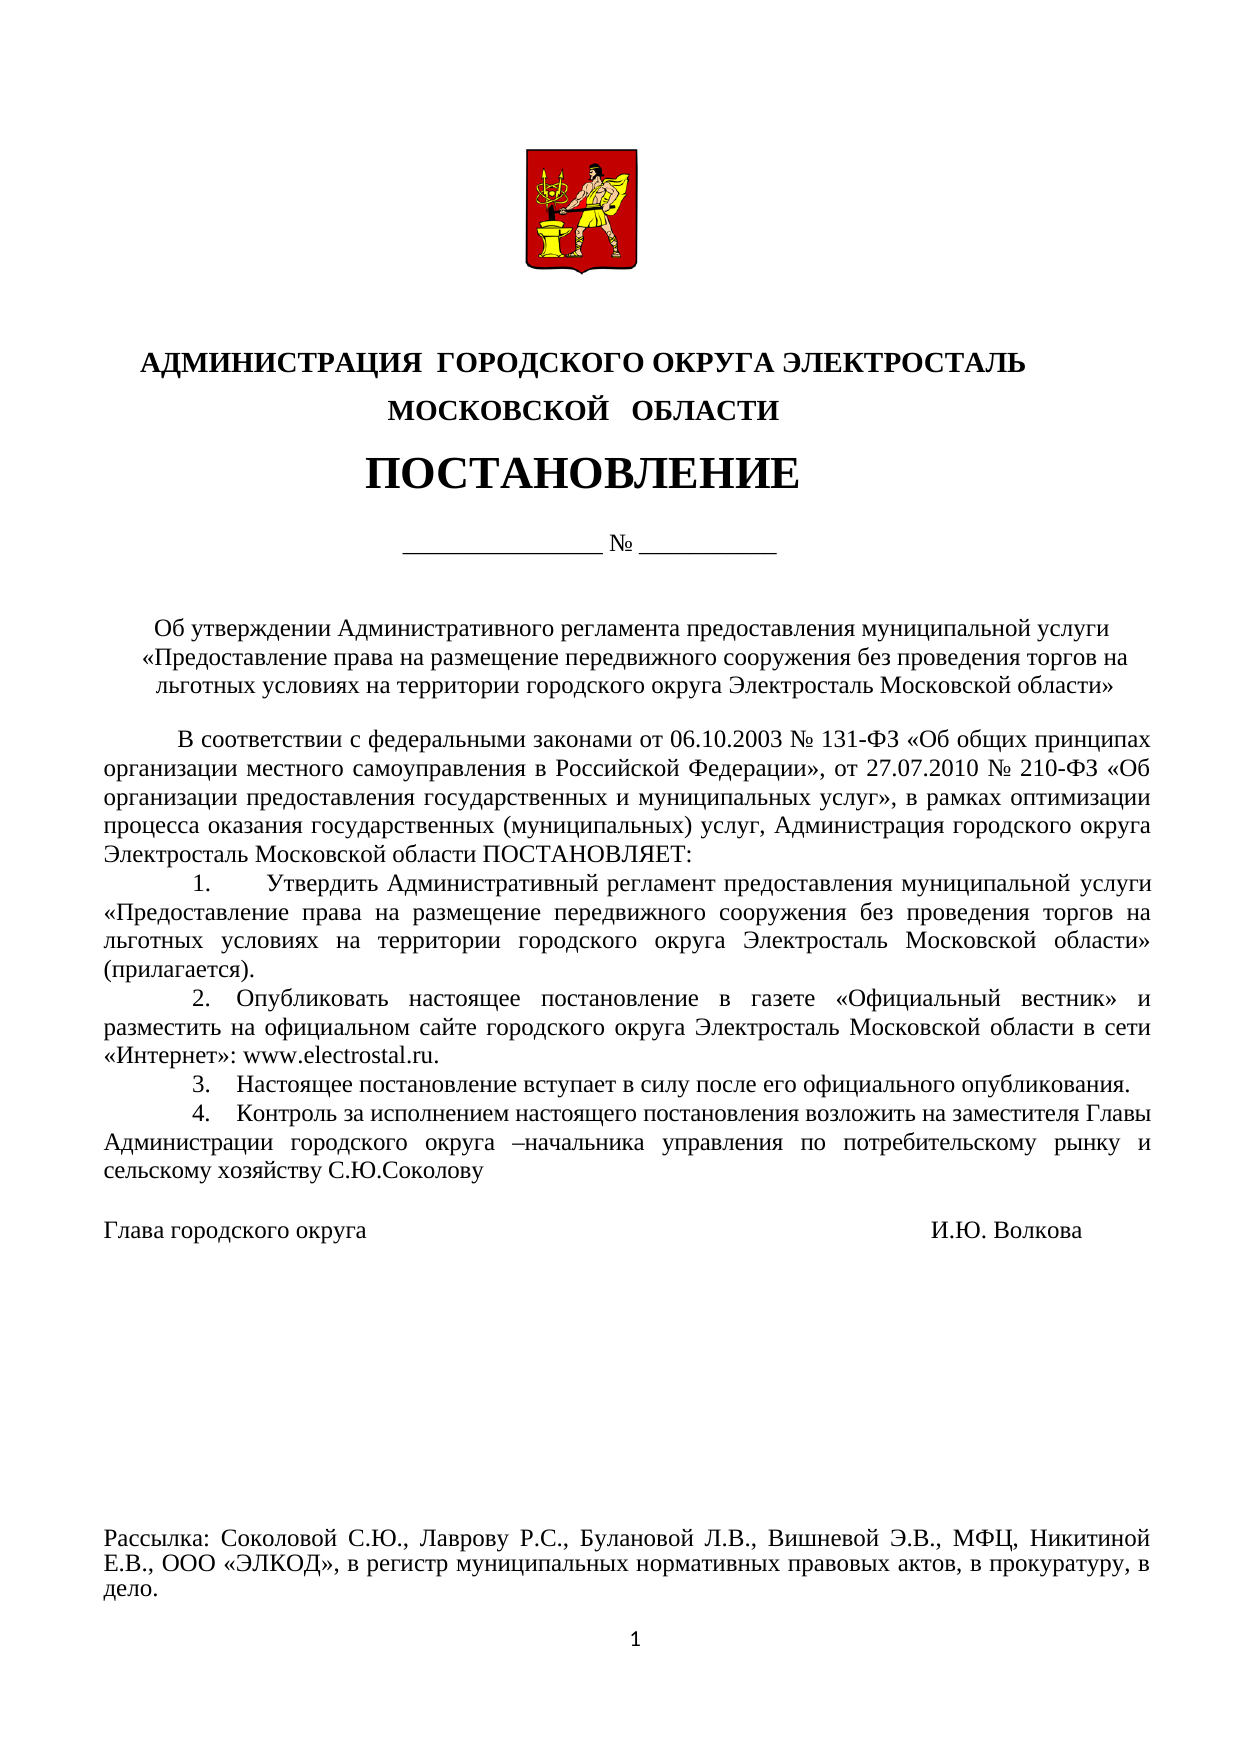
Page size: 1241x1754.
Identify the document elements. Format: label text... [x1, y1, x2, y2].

text АДМИНИСТРАЦИЯ ГОРОДСКОГО ОКРУГА ЭЛЕКТРОСТАЛЬ [0, 346, 1211, 379]
list Настоящее постановление вступает в силу после его официального опубликования. [118, 1069, 1152, 1098]
text ПОСТАНОВЛЕНИЕ [0, 446, 1211, 499]
list Опубликовать настоящее постановление в газете «Официальный вестник» и разместить на официальном сайте городского округа Электросталь Московской области в сети «Интернет»: www.electrostal.ru. [103, 983, 1152, 1069]
text МОСКОВСКОЙ ОБЛАСТИ [0, 393, 1211, 427]
text ________________ № ___________ [0, 528, 1211, 556]
list Контроль за исполнением настоящего постановления возложить на заместителя Главы Администрации городского округа –начальника управления по потребительскому рынку и сельскому хозяйству С.Ю.Соколову [103, 1098, 1152, 1184]
text Рассылка: Соколовой С.Ю., Лаврову Р.С., Булановой Л.В., Вишневой Э.В., МФЦ, Никитиной Е.В., ООО «ЭЛКОД», в регистр муниципальных нормативных правовых актов, в прокуратуру, в дело. [103, 1527, 1152, 1602]
list Утвердить Административный регламент предоставления муниципальной услуги «Предоставление права на размещение передвижного сооружения без проведения торгов на льготных условиях на территории городского округа Электросталь Московской области» (прилагается). [103, 868, 1152, 983]
text В соответствии с федеральными законами от 06.10.2003 № 131-ФЗ «Об общих принципах организации местного самоуправления в Российской Федерации», от 27.07.2010 № 210-ФЗ «Об организации предоставления государственных и муниципальных услуг», в рамках оптимизации процесса оказания государственных (муниципальных) услуг, Администрация городского округа Электросталь Московской области ПОСТАНОВЛЯЕТ: [103, 724, 1152, 868]
text Об утверждении Административного регламента предоставления муниципальной услуги «Предоставление права на размещение передвижного сооружения без проведения торгов на льготных условиях на территории городского округа Электросталь Московской области» [118, 613, 1152, 699]
text Глава городского округа И.Ю. Волкова [103, 1215, 1152, 1244]
picture [515, 141, 651, 279]
